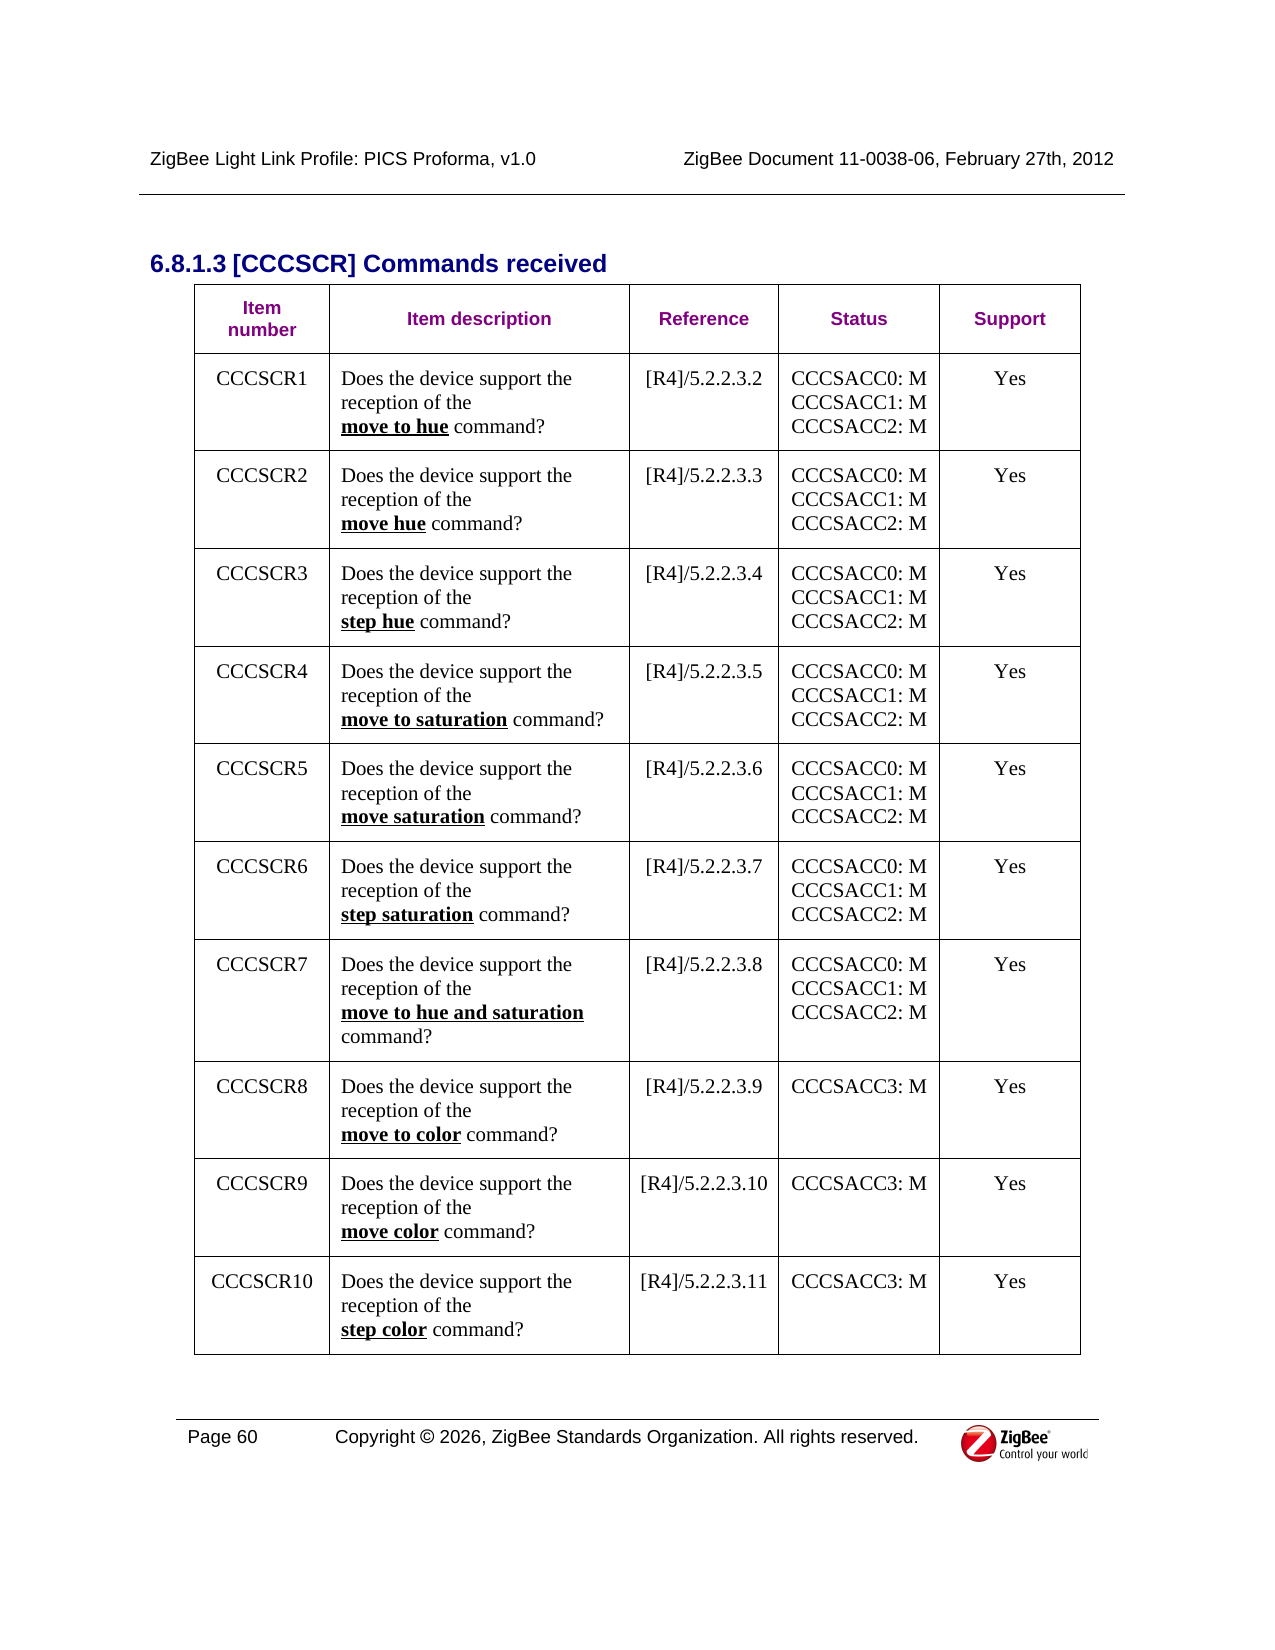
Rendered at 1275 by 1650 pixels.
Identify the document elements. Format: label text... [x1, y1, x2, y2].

table_cell Does the device support the reception of the move to hue command? [330, 354, 629, 450]
table_cell CCCSCR2 [195, 451, 329, 548]
table_cell CCCSACC0: M CCCSACC1: M CCCSACC2: M [779, 451, 939, 548]
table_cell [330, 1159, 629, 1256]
table_cell CCCSACC0: M CCCSACC1: M CCCSACC2: M [779, 549, 939, 646]
table_cell CCCSCR3 [195, 549, 329, 646]
table_cell CCCSCR6 [195, 842, 329, 939]
table_cell Yes [940, 744, 1080, 841]
table_cell CCCSCR9 [195, 1159, 329, 1256]
table_cell [R4]/5.2.2.3.3 [630, 451, 778, 548]
table_cell Yes [940, 1062, 1080, 1158]
table_cell CCCSACC3: M [779, 1062, 939, 1158]
table_cell CCCSACC0: M CCCSACC1: M CCCSACC2: M [779, 744, 939, 841]
table_header Status [779, 285, 939, 352]
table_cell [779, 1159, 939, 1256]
table_cell Does the device support the reception of the move to saturation command? [330, 647, 629, 743]
picture [961, 1425, 1088, 1462]
table_cell CCCSCR7 [195, 940, 329, 1061]
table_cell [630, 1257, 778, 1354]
table_cell Yes [940, 549, 1080, 646]
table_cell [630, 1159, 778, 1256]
table_cell Yes [940, 647, 1080, 743]
table_cell Yes [940, 940, 1080, 1061]
table_cell Does the device support the reception of the step hue command? [330, 549, 629, 646]
table_cell [R4]/5.2.2.3.5 [630, 647, 778, 743]
table_cell Yes [940, 842, 1080, 939]
table_cell Does the device support the reception of the move to hue and saturation command? [330, 940, 629, 1061]
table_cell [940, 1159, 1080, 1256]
table_cell Does the device support the reception of the move hue command? [330, 451, 629, 548]
table_cell [R4]/5.2.2.3.6 [630, 744, 778, 841]
table_header Item description [330, 285, 629, 352]
table_cell [R4]/5.2.2.3.7 [630, 842, 778, 939]
table_cell Does the device support the reception of the step saturation command? [330, 842, 629, 939]
table_cell CCCSCR1 [195, 354, 329, 450]
table_header Support [940, 285, 1080, 352]
table_cell CCCSACC0: M CCCSACC1: M CCCSACC2: M [779, 354, 939, 450]
table_cell CCCSACC0: M CCCSACC1: M CCCSACC2: M [779, 647, 939, 743]
table_cell [R4]/5.2.2.3.4 [630, 549, 778, 646]
table_cell CCCSACC0: M CCCSACC1: M CCCSACC2: M [779, 842, 939, 939]
table_cell CCCSCR5 [195, 744, 329, 841]
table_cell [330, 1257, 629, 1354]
table_cell Yes [940, 354, 1080, 450]
table_cell Yes [940, 451, 1080, 548]
table_cell CCCSCR4 [195, 647, 329, 743]
table_header Reference [630, 285, 778, 352]
table_cell Does the device support the reception of the move saturation command? [330, 744, 629, 841]
table_cell CCCSACC0: M CCCSACC1: M CCCSACC2: M [779, 940, 939, 1061]
table_cell Does the device support the reception of the move to color command? [330, 1062, 629, 1158]
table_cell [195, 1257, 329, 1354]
table_cell CCCSCR8 [195, 1062, 329, 1158]
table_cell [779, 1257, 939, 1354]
title [CCCSCR] Commands received [150, 249, 1125, 278]
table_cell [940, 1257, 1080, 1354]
table_cell [R4]/5.2.2.3.9 [630, 1062, 778, 1158]
table_cell [R4]/5.2.2.3.8 [630, 940, 778, 1061]
table_header Item number [195, 285, 329, 352]
